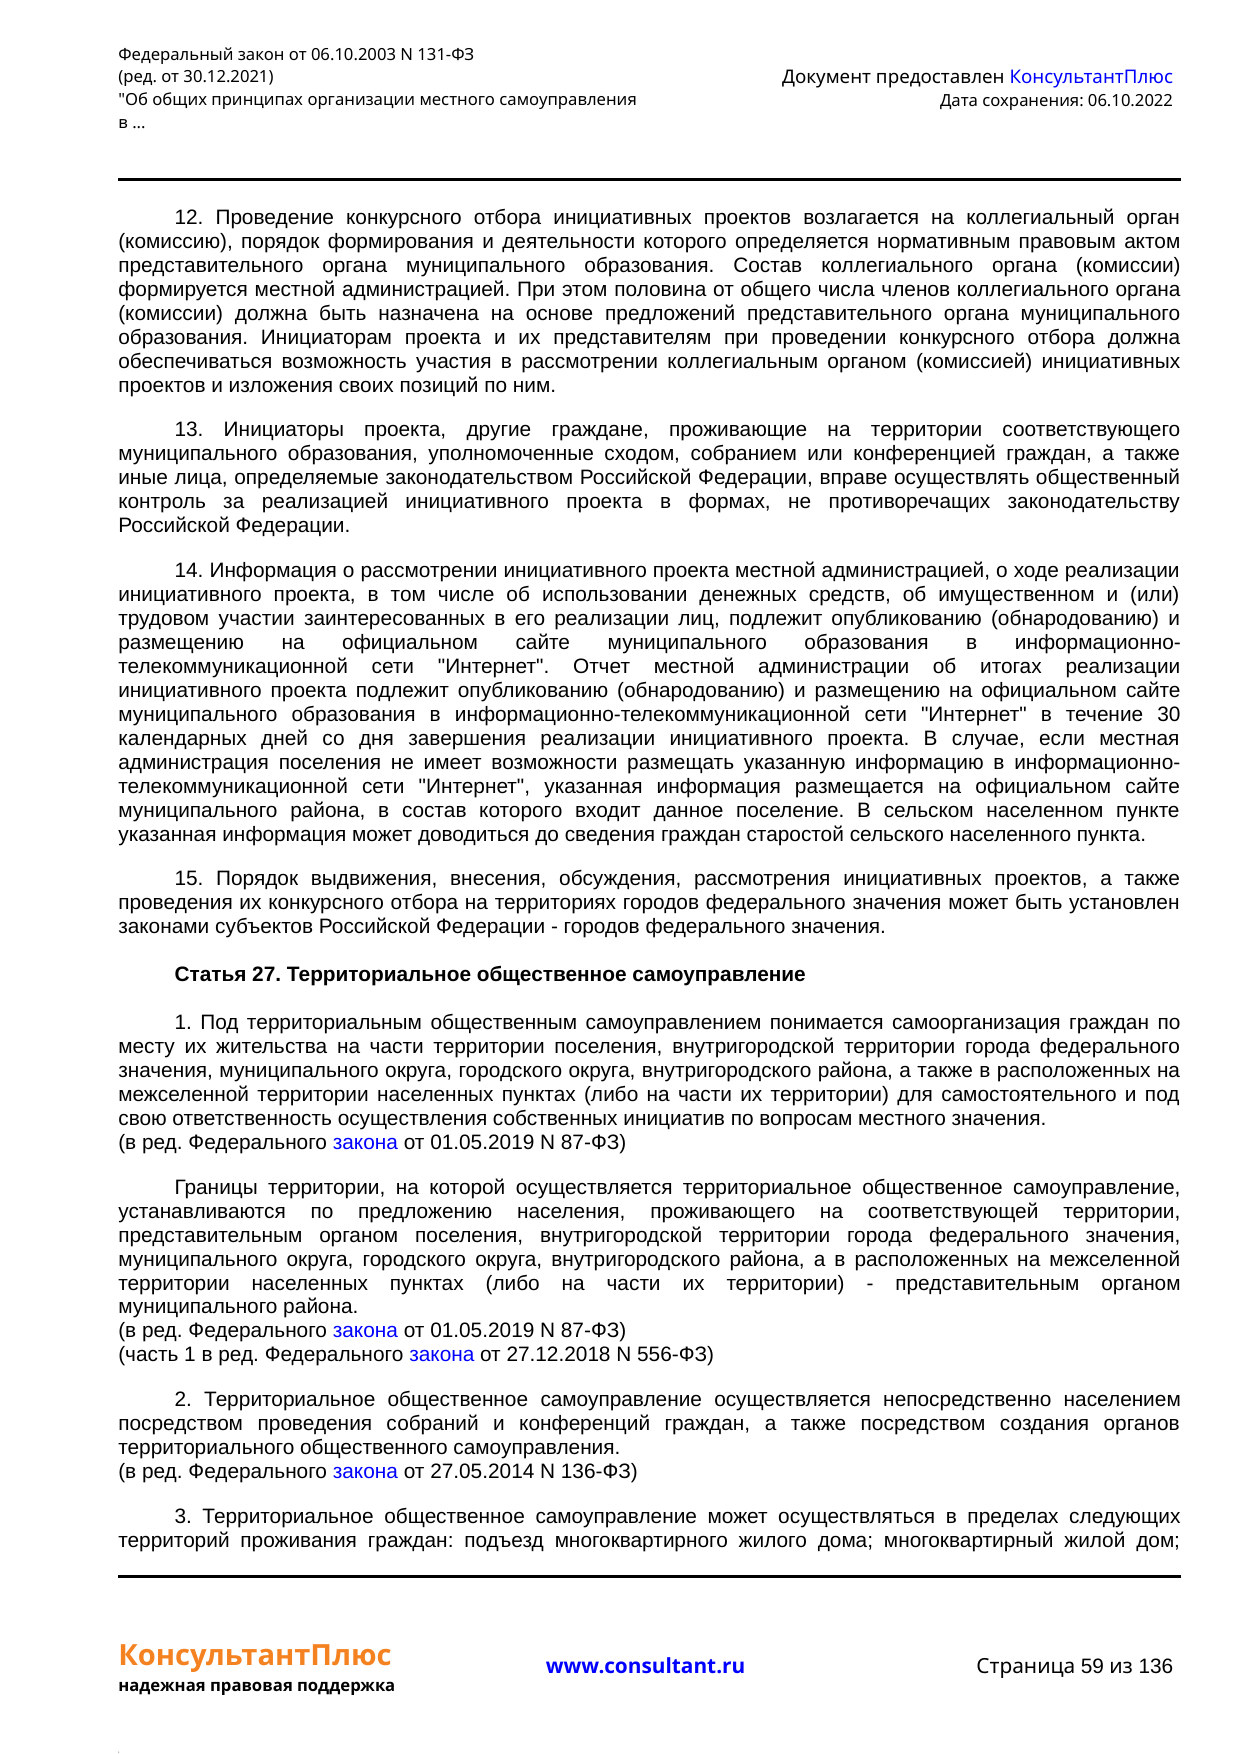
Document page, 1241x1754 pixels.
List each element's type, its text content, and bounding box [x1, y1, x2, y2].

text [118, 1504, 1181, 1552]
text Границы территории, на которой осуществляется территориальное общественное самоуправление, устанавливаются по предложению населения, проживающего на соответствующей территории, представительным органом поселения, внутригородской территории города федерального значения, муниципального округа, городского округа, внутригородского района, а в расположенных на межселенной территории населенных пунктах (либо на части их территории) - представительным органом муниципального района. [118, 1174, 1181, 1318]
text 15. Порядок выдвижения, внесения, обсуждения, рассмотрения инициативных проектов, а также проведения их конкурсного отбора на территориях городов федерального значения может быть установлен законами субъектов Российской Федерации - городов федерального значения. [118, 866, 1181, 938]
text 12. Проведение конкурсного отбора инициативных проектов возлагается на коллегиальный орган (комиссию), порядок формирования и деятельности которого определяется нормативным правовым актом представительного органа муниципального образования. Состав коллегиального органа (комиссии) формируется местной администрацией. При этом половина от общего числа членов коллегиального органа (комиссии) должна быть назначена на основе предложений представительного органа муниципального образования. Инициаторам проекта и их представителям при проведении конкурсного отбора должна обеспечиваться возможность участия в рассмотрении коллегиальным органом (комиссией) инициативных проектов и изложения своих позиций по ним. [118, 205, 1181, 396]
text (в ред. Федерального закона от 01.05.2019 N 87-ФЗ) [118, 1318, 1181, 1342]
text 2. Территориальное общественное самоуправление осуществляется непосредственно населением посредством проведения собраний и конференций граждан, а также посредством создания органов территориального общественного самоуправления. [118, 1387, 1181, 1459]
text (часть 1 в ред. Федерального закона от 27.12.2018 N 556-ФЗ) [118, 1342, 1181, 1366]
text (в ред. Федерального закона от 27.05.2014 N 136-ФЗ) [118, 1459, 1181, 1483]
text 13. Инициаторы проекта, другие граждане, проживающие на территории соответствующего муниципального образования, уполномоченные сходом, собранием или конференцией граждан, а также иные лица, определяемые законодательством Российской Федерации, вправе осуществлять общественный контроль за реализацией инициативного проекта в формах, не противоречащих законодательству Российской Федерации. [118, 417, 1181, 537]
text 1. Под территориальным общественным самоуправлением понимается самоорганизация граждан по месту их жительства на части территории поселения, внутригородской территории города федерального значения, муниципального округа, городского округа, внутригородского района, а также в расположенных на межселенной территории населенных пунктах (либо на части их территории) для самостоятельного и под свою ответственность осуществления собственных инициатив по вопросам местного значения. [118, 1010, 1181, 1130]
text (в ред. Федерального закона от 01.05.2019 N 87-ФЗ) [118, 1130, 1181, 1154]
title Статья 27. Территориальное общественное самоуправление [118, 962, 1181, 986]
text 14. Информация о рассмотрении инициативного проекта местной администрацией, о ходе реализации инициативного проекта, в том числе об использовании денежных средств, об имущественном и (или) трудовом участии заинтересованных в его реализации лиц, подлежит опубликованию (обнародованию) и размещению на официальном сайте муниципального образования в информационно-телекоммуникационной сети "Интернет". Отчет местной администрации об итогах реализации инициативного проекта подлежит опубликованию (обнародованию) и размещению на официальном сайте муниципального образования в информационно-телекоммуникационной сети "Интернет" в течение 30 календарных дней со дня завершения реализации инициативного проекта. В случае, если местная администрация поселения не имеет возможности размещать указанную информацию в информационно-телекоммуникационной сети "Интернет", указанная информация размещается на официальном сайте муниципального района, в состав которого входит данное поселение. В сельском населенном пункте указанная информация может доводиться до сведения граждан старостой сельского населенного пункта. [118, 558, 1181, 845]
